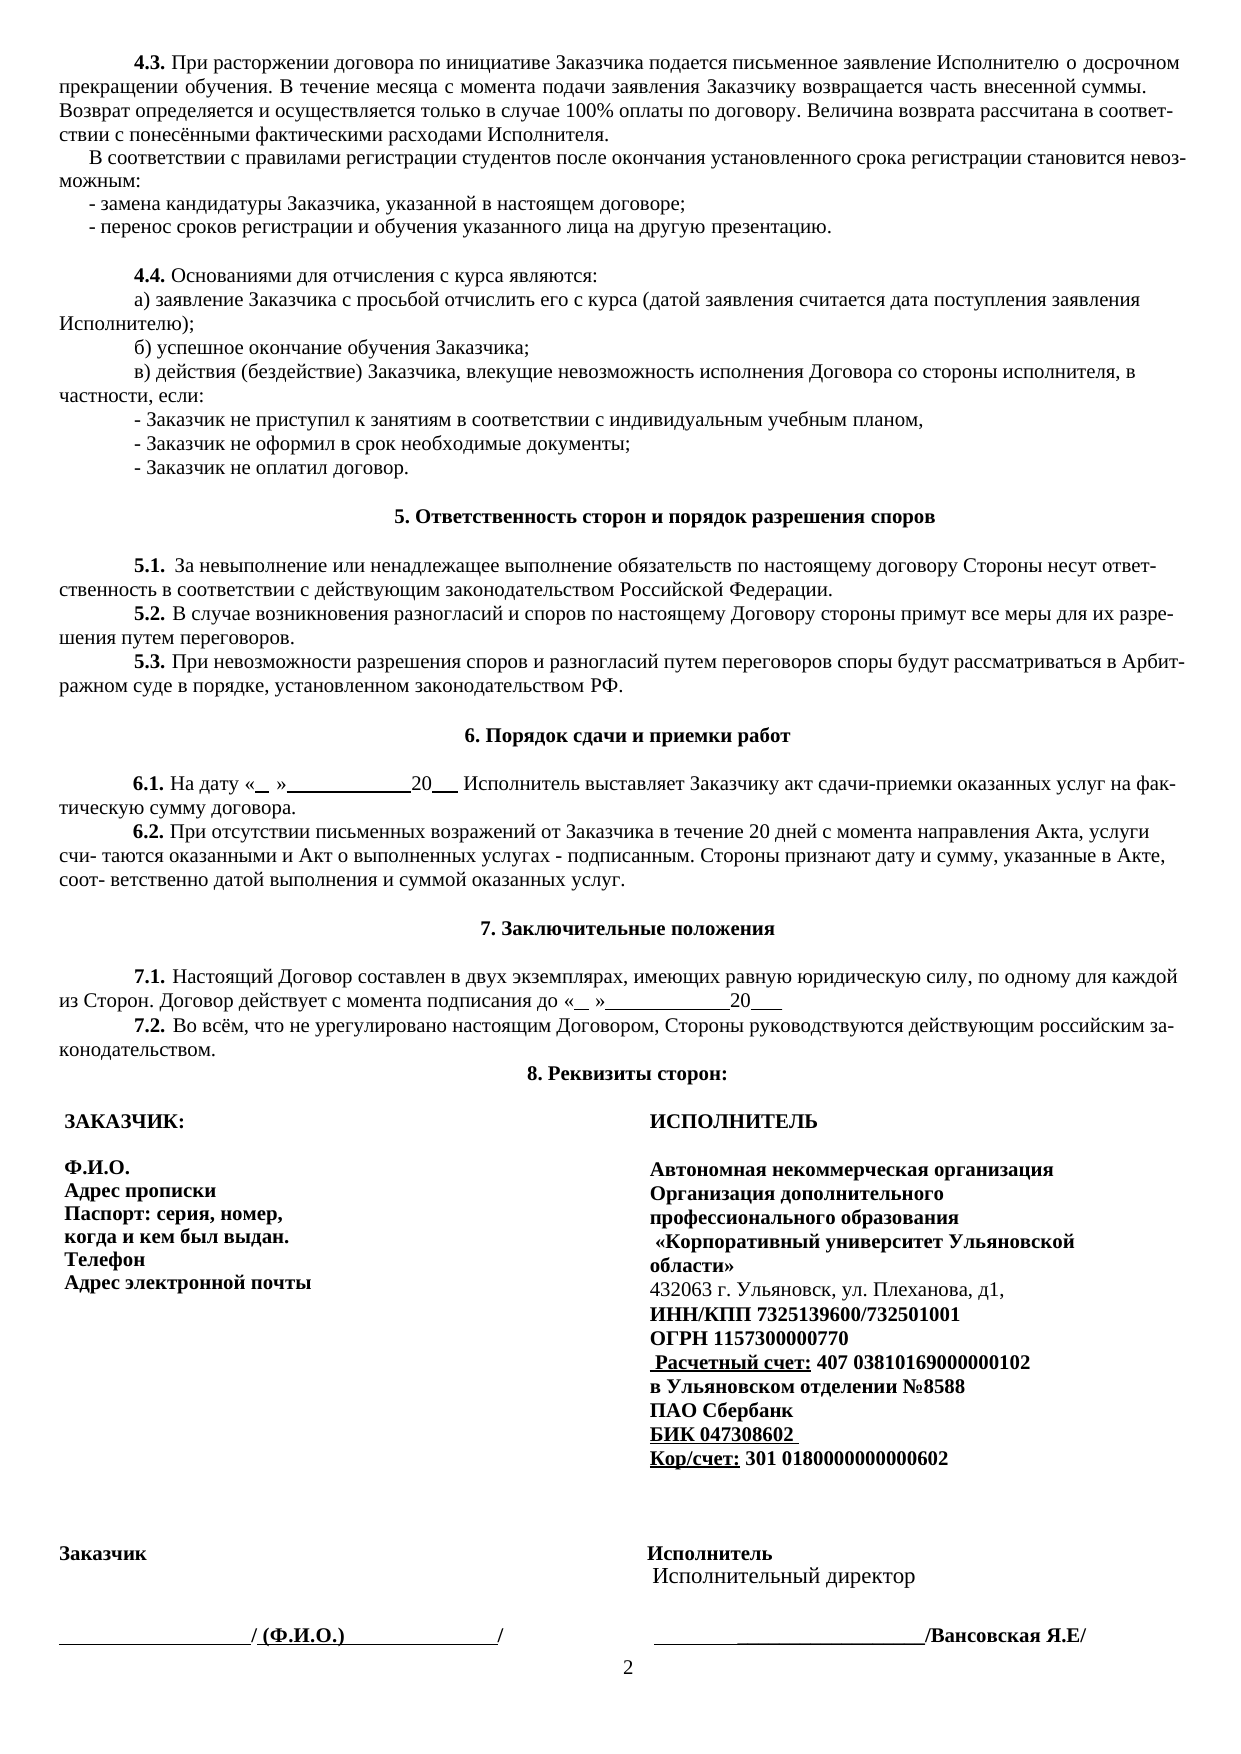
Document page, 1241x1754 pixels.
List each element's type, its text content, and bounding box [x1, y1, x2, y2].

list Заказчик не приступил к занятиям в соответствии с индивидуальным учебным планом, [134, 407, 1207, 431]
text б) успешное окончание обучения Заказчика; [134, 335, 1207, 359]
text Заказчик Исполнитель [59, 1541, 1207, 1565]
subtitle Ответственность сторон и порядок разрешения споров [394, 504, 1207, 528]
text а) заявление Заказчика с просьбой отчислить его с курса (датой заявления считается дата поступления заявления Исполнителю); [59, 287, 1207, 335]
list При отсутствии письменных возражений от Заказчика в течение 20 дней с момента направления Акта, услуги счи- таются оказанными и Акт о выполненных услугах - подписанным. Стороны признают дату и сумму, указанные в Акте, соот- ветственно датой выполнения и суммой оказанных услуг. [59, 819, 1193, 891]
text В соответствии с правилами регистрации студентов после окончания установленного срока регистрации становится невоз- можным: [59, 147, 1207, 192]
list Настоящий Договор составлен в двух экземплярах, имеющих равную юридическую силу, по одному для каждой из Сторон. Договор действует с момента подписания до « » 20 [59, 964, 1195, 1012]
subtitle Порядок сдачи и приемки работ [464, 722, 1207, 747]
list В случае возникновения разногласий и споров по настоящему Договору стороны примут все меры для их разре- шения путем переговоров. [59, 601, 1196, 649]
list На дату « » 20 Исполнитель выставляет Заказчику акт сдачи-приемки оказанных услуг на фак- тическую сумму договора. [59, 771, 1196, 819]
text в) действия (бездействие) Заказчика, влекущие невозможность исполнения Договора со стороны исполнителя, в частности, если: [59, 359, 1207, 407]
list Заказчик не оплатил договор. [134, 455, 1207, 479]
text Исполнительный директор [59, 1565, 1207, 1588]
subtitle Заключительные положения [480, 916, 1207, 940]
subtitle Реквизиты сторон: [527, 1061, 1207, 1085]
list Заказчик не оформил в срок необходимые документы; [134, 431, 1207, 455]
subtitle / (Ф.И.О.) / __________________/Вансовская Я.Е/ [59, 1623, 1207, 1647]
table_header ЗАКАЗЧИК: Ф.И.О. Адрес прописки Паспорт: серия, номер, когда и кем был выдан. Телефон Адрес электронной почты [43, 1110, 417, 1516]
list замена кандидатуры Заказчика, указанной в настоящем договоре; [88, 192, 1207, 215]
list Основаниями для отчисления с курса являются: [134, 263, 1207, 287]
list При невозможности разрешения споров и разногласий путем переговоров споры будут рассматриваться в Арбит- ражном суде в порядке, установленном законодательством РФ. [59, 649, 1195, 697]
table_header ИСПОЛНИТЕЛЬ Автономная некоммерческая организация Организация дополнительного профессионального образования «Корпоративный университет Ульяновской области» 432063 г. Ульяновск, ул. Плеханова, д1, ИНН/КПП 7325139600/732501001 ОГРН 1157300000770 Расчетный счет: 407 03810169000000102 в Ульяновском отделении №8588 ПАО Сбербанк БИК 047308602 Кор/счет: 301 0180000000000602 [417, 1110, 1111, 1516]
list За невыполнение или ненадлежащее выполнение обязательств по настоящему договору Стороны несут ответ- ственность в соответствии с действующим законодательством Российской Федерации. [59, 553, 1195, 601]
list Во всём, что не урегулировано настоящим Договором, Стороны руководствуются действующим российским за- конодательством. [59, 1012, 1195, 1061]
list При расторжении договора по инициативе Заказчика подается письменное заявление Исполнителю о досрочном прекращении обучения. В течение месяца с момента подачи заявления Заказчику возвращается часть внесенной суммы. Возврат определяется и осуществляется только в случае 100% оплаты по договору. Величина возврата рассчитана в соответ-ствии с понесёнными фактическими расходами Исполнителя. [59, 50, 1195, 146]
list перенос сроков регистрации и обучения указанного лица на другую презентацию. [88, 215, 1207, 238]
